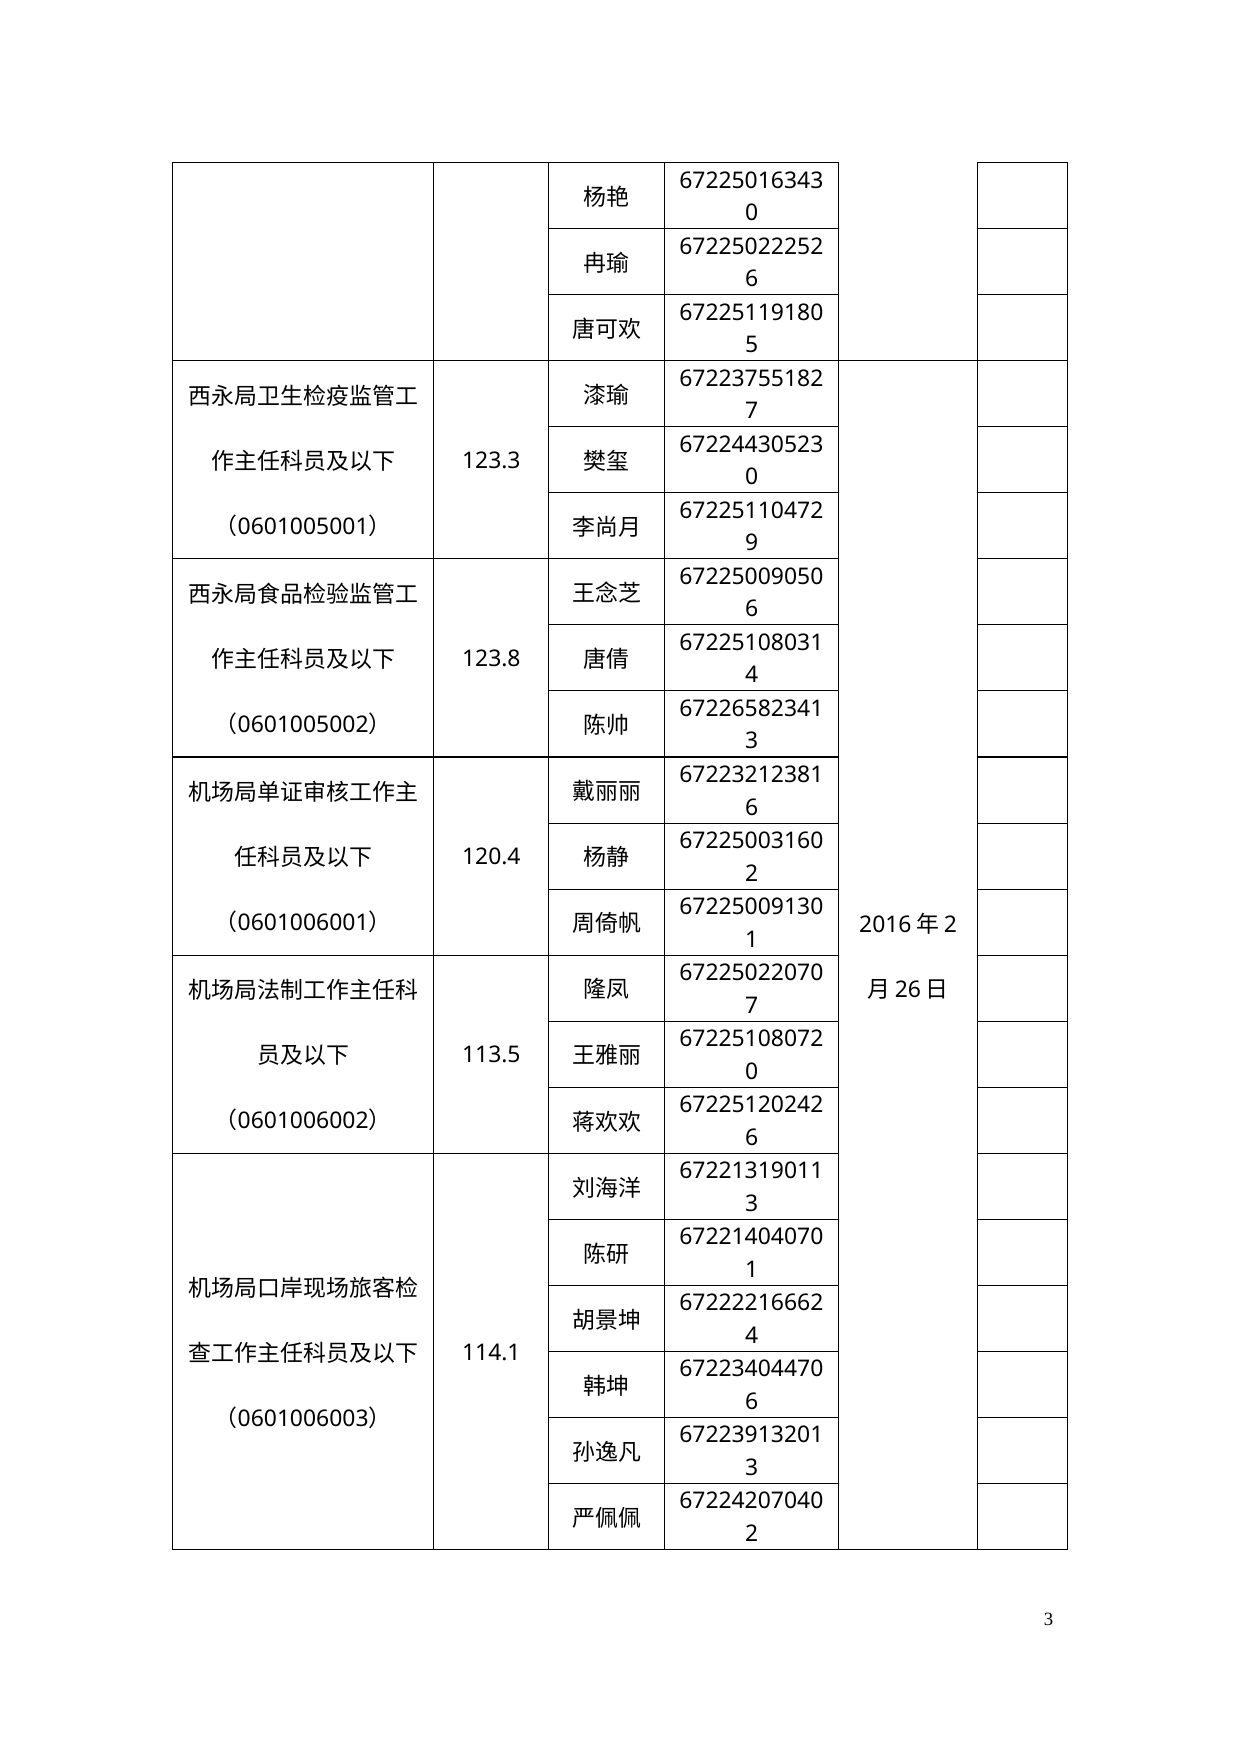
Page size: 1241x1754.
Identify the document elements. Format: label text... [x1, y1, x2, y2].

table_cell 672214040701 [665, 1220, 838, 1285]
table_cell 陈研 [549, 1220, 664, 1285]
table_cell 123.8 [434, 559, 548, 756]
table_cell 樊玺 [549, 427, 664, 492]
table_cell 672242070402 [665, 1484, 838, 1549]
table_cell 王念芝 [549, 559, 664, 624]
table_cell [978, 361, 1067, 426]
table_cell 冉瑜 [549, 229, 664, 294]
table_cell 机场局口岸现场旅客检查工作主任科员及以下（0601006003） [173, 1154, 433, 1549]
table_cell 周倚帆 [549, 890, 664, 954]
table_cell 唐倩 [549, 625, 664, 690]
table_cell 杨艳 [549, 163, 664, 228]
table_cell 陈帅 [549, 691, 664, 756]
table_cell 严佩佩 [549, 1484, 664, 1549]
table_cell [978, 625, 1067, 690]
table_cell 机场局法制工作主任科员及以下 （0601006002） [173, 956, 433, 1153]
table_cell [978, 758, 1067, 822]
table_cell 672250220707 [665, 956, 838, 1021]
table_cell 672251104729 [665, 493, 838, 558]
table_cell 蒋欢欢 [549, 1088, 664, 1153]
table_cell 672213190113 [665, 1154, 838, 1219]
table_cell 672250091301 [665, 890, 838, 954]
table_cell 672250031602 [665, 824, 838, 888]
table_cell 672244305230 [665, 427, 838, 492]
table_cell [978, 890, 1067, 954]
table_cell 672232123816 [665, 758, 838, 822]
table_cell 114.1 [434, 1154, 548, 1549]
table_cell [978, 229, 1067, 294]
table_cell 113.5 [434, 956, 548, 1153]
table_cell 672222166624 [665, 1286, 838, 1351]
table_cell [978, 691, 1067, 756]
table_cell [978, 1484, 1067, 1549]
table_cell 杨静 [549, 824, 664, 888]
table_cell 戴丽丽 [549, 758, 664, 822]
table_cell 120.4 [434, 758, 548, 954]
table_cell 2016年2月26日 [839, 361, 977, 1549]
table_cell 胡景坤 [549, 1286, 664, 1351]
table_cell 672251191805 [665, 295, 838, 360]
table_cell 123.3 [434, 361, 548, 558]
table_cell 672250090506 [665, 559, 838, 624]
table_cell [978, 1088, 1067, 1153]
table_cell 李尚月 [549, 493, 664, 558]
table_cell [978, 1352, 1067, 1417]
table_cell [978, 427, 1067, 492]
table_cell 西永局卫生检疫监管工作主任科员及以下（0601005001） [173, 361, 433, 558]
table_cell 王雅丽 [549, 1022, 664, 1087]
table_cell 672251202426 [665, 1088, 838, 1153]
table_cell 672234044706 [665, 1352, 838, 1417]
table_cell 隆凤 [549, 956, 664, 1021]
table_cell [978, 493, 1067, 558]
table_cell 672250163430 [665, 163, 838, 228]
table_cell [978, 956, 1067, 1021]
table_cell 韩坤 [549, 1352, 664, 1417]
table_cell 刘海洋 [549, 1154, 664, 1219]
table_cell 孙逸凡 [549, 1418, 664, 1483]
table_cell 672265823413 [665, 691, 838, 756]
table_cell [978, 1418, 1067, 1483]
table_cell 672251080720 [665, 1022, 838, 1087]
table_cell [978, 1022, 1067, 1087]
table_cell [978, 559, 1067, 624]
table_cell 西永局食品检验监管工作主任科员及以下（0601005002） [173, 559, 433, 756]
table_cell [978, 1154, 1067, 1219]
table_cell [978, 1286, 1067, 1351]
table_cell 672237551827 [665, 361, 838, 426]
table_cell 672251080314 [665, 625, 838, 690]
table_cell 漆瑜 [549, 361, 664, 426]
table_cell 唐可欢 [549, 295, 664, 360]
table_cell 672239132013 [665, 1418, 838, 1483]
table_cell [978, 295, 1067, 360]
table_cell 机场局单证审核工作主任科员及以下（0601006001） [173, 758, 433, 954]
table_cell [978, 824, 1067, 888]
table_cell [978, 1220, 1067, 1285]
table_cell [978, 163, 1067, 228]
table_cell 672250222526 [665, 229, 838, 294]
